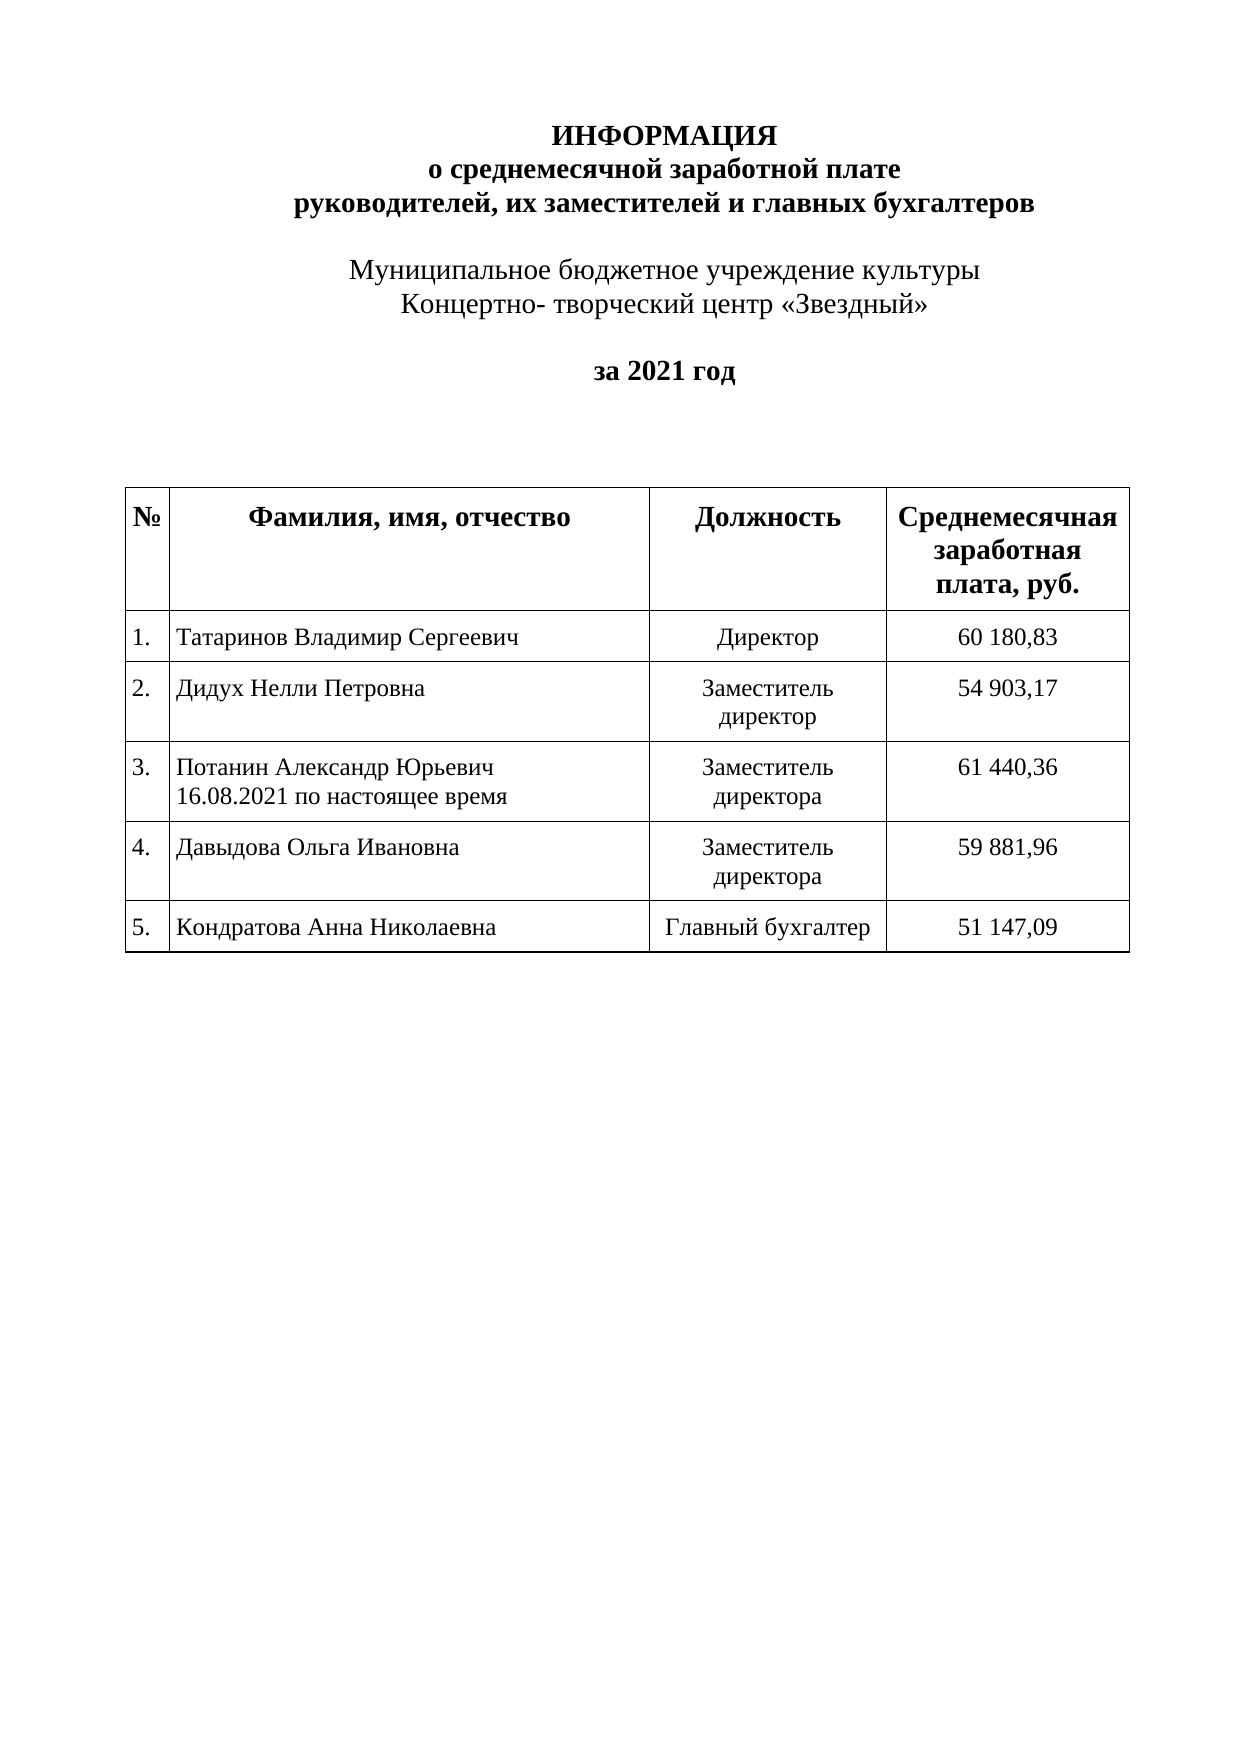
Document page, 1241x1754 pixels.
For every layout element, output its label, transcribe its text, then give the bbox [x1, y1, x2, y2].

text Концертно- творческий центр «Звездный» [177, 286, 1152, 319]
table_cell Заместитель директора [650, 742, 886, 821]
table_cell 59 881,96 [887, 822, 1129, 900]
text Муниципальное бюджетное учреждение культуры [177, 252, 1152, 286]
table_header № [126, 488, 169, 610]
table_cell Главный бухгалтер [650, 901, 886, 951]
table_cell 54 903,17 [887, 662, 1129, 741]
text за 2021 год [177, 353, 1152, 386]
table_cell 60 180,83 [887, 611, 1129, 661]
table_cell 1. [126, 611, 169, 661]
text о среднемесячной заработной плате [177, 152, 1152, 185]
table_cell Потанин Александр Юрьевич 16.08.2021 по настоящее время [170, 742, 649, 821]
table_cell 61 440,36 [887, 742, 1129, 821]
table_cell Кондратова Анна Николаевна [170, 901, 649, 951]
table_cell 2. [126, 662, 169, 741]
table_cell Директор [650, 611, 886, 661]
table_cell Давыдова Ольга Ивановна [170, 822, 649, 900]
table_cell Заместитель директор [650, 662, 886, 741]
table_cell 5. [126, 901, 169, 951]
table_cell 51 147,09 [887, 901, 1129, 951]
table_cell 4. [126, 822, 169, 900]
table_cell Заместитель директора [650, 822, 886, 900]
table_header Фамилия, имя, отчество [170, 488, 649, 610]
table_header Должность [650, 488, 886, 610]
table_cell 3. [126, 742, 169, 821]
table_cell Татаринов Владимир Сергеевич [170, 611, 649, 661]
table_header Среднемесячная заработная плата, руб. [887, 488, 1129, 610]
text руководителей, их заместителей и главных бухгалтеров [177, 185, 1152, 219]
text ИНФОРМАЦИЯ [177, 118, 1152, 152]
table_cell Дидух Нелли Петровна [170, 662, 649, 741]
